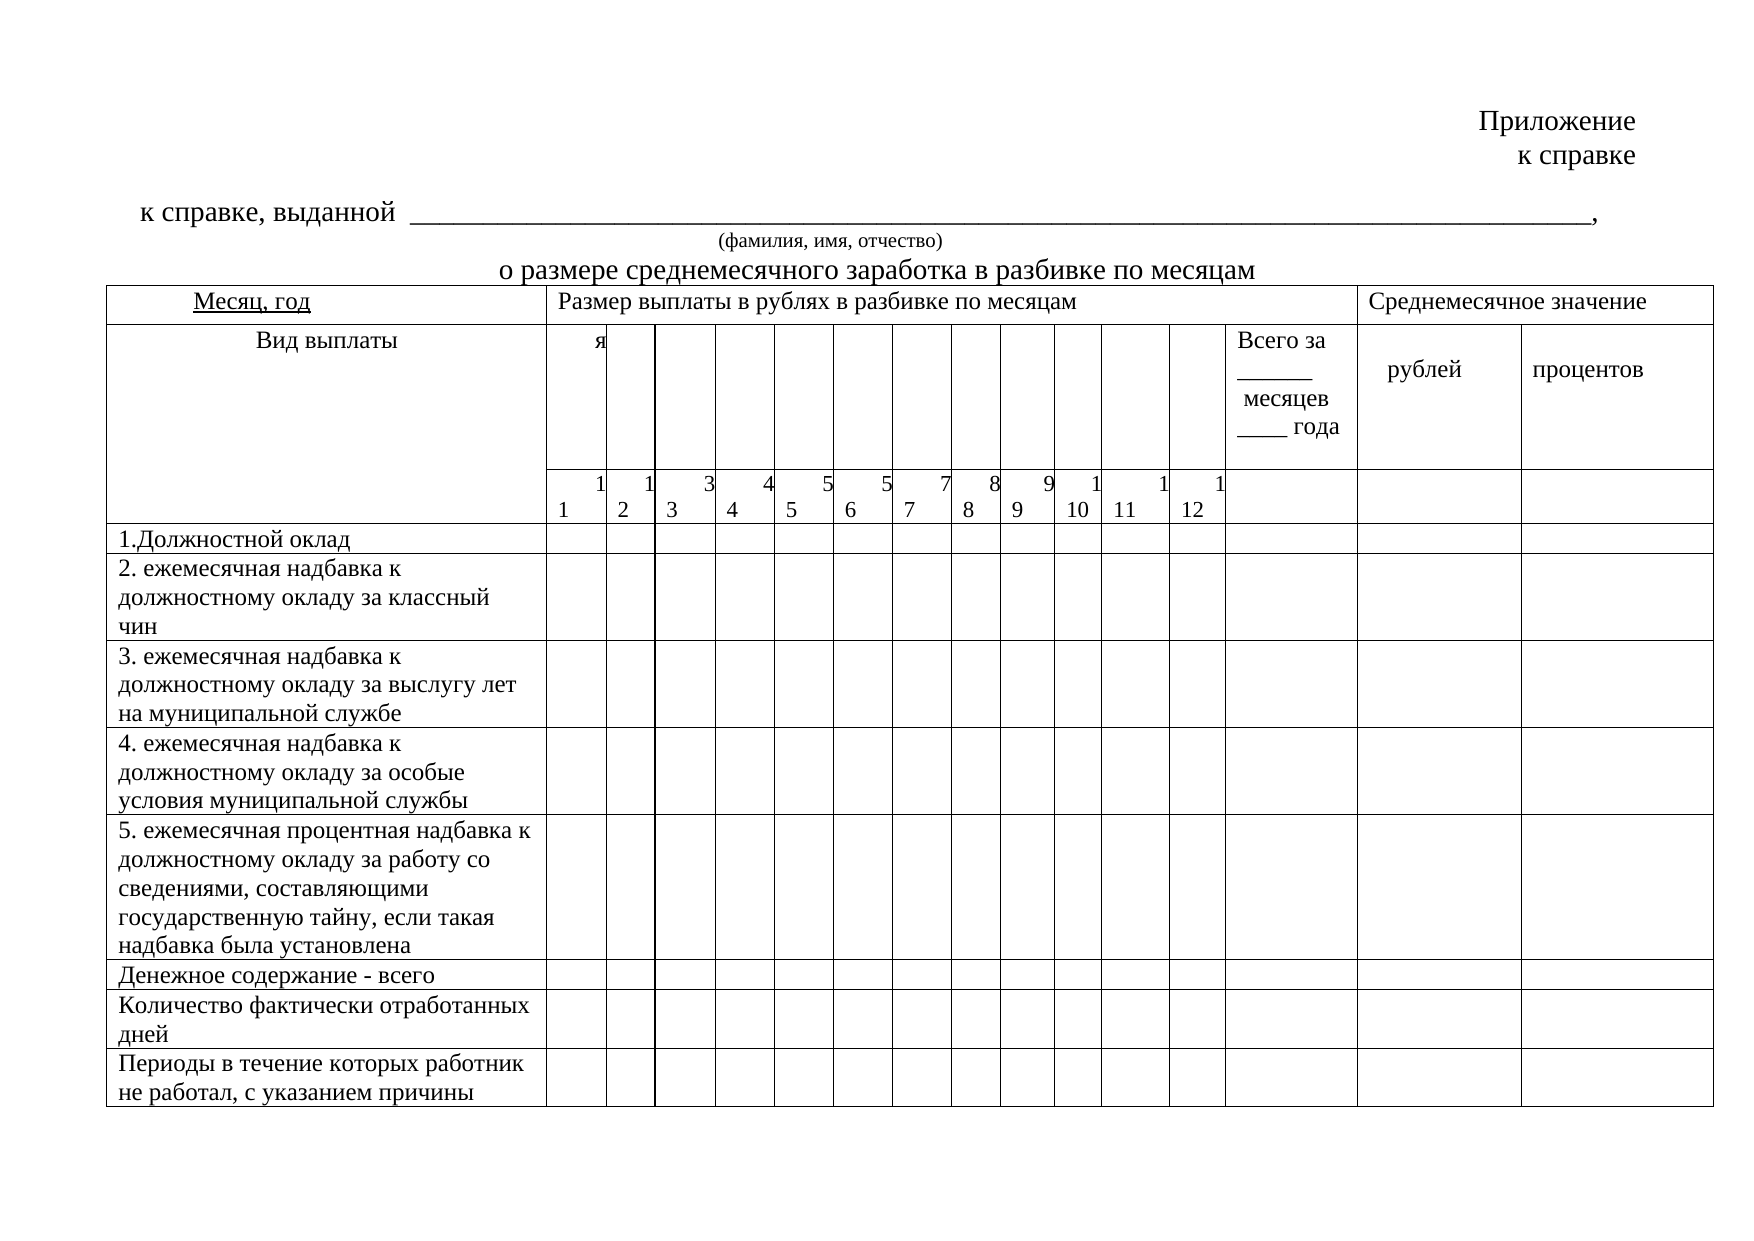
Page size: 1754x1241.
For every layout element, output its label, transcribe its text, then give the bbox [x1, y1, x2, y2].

table_cell [952, 524, 1000, 552]
table_cell 112 [1170, 470, 1225, 523]
table_cell [547, 728, 606, 814]
table_cell 111 [1102, 470, 1169, 523]
table_cell [1170, 641, 1225, 727]
table_header Среднемесячное значение [1358, 286, 1713, 324]
table_cell [656, 641, 715, 727]
table_cell [656, 990, 715, 1047]
table_cell [656, 728, 715, 814]
table_cell [1055, 728, 1101, 814]
table_cell [775, 1049, 833, 1106]
table_cell [952, 554, 1000, 640]
table_cell 44 [716, 470, 774, 523]
table_cell [1358, 960, 1521, 989]
table_cell [1522, 641, 1713, 727]
table_cell [1001, 1049, 1054, 1106]
table_cell [547, 815, 606, 959]
table_cell [1102, 524, 1169, 552]
table_cell [1055, 641, 1101, 727]
table_cell [1226, 641, 1357, 727]
table_cell 56 [834, 470, 892, 523]
table_cell [1170, 990, 1225, 1047]
table_cell [1102, 960, 1169, 989]
table_cell [716, 728, 774, 814]
text к справке [118, 137, 1636, 171]
table_cell [1055, 990, 1101, 1047]
table_cell 2. ежемесячная надбавка к должностному окладу за классный чин [107, 554, 546, 640]
table_cell [1226, 554, 1357, 640]
table_cell [1358, 728, 1521, 814]
table_cell [1001, 554, 1054, 640]
table_cell [952, 960, 1000, 989]
table_cell я [547, 325, 606, 469]
table_cell [893, 554, 951, 640]
table_header Размер выплаты в рублях в разбивке по месяцам [547, 286, 1357, 324]
table_cell [893, 524, 951, 552]
table_cell [1226, 728, 1357, 814]
table_cell рублей [1358, 325, 1521, 469]
table_cell [1001, 990, 1054, 1047]
table_cell [716, 554, 774, 640]
table_cell [607, 960, 654, 989]
table_cell [1102, 1049, 1169, 1106]
table_cell [834, 990, 892, 1047]
table_cell [775, 990, 833, 1047]
table_cell [834, 1049, 892, 1106]
table_cell [547, 554, 606, 640]
table_cell [1170, 554, 1225, 640]
table_header Месяц, год [107, 286, 546, 324]
table_cell [656, 524, 715, 552]
table_cell [1055, 1049, 1101, 1106]
table_cell [1055, 960, 1101, 989]
table_cell Периоды в течение которых работник не работал, с указанием причины [107, 1049, 546, 1106]
table_cell [775, 728, 833, 814]
table_cell [1522, 1049, 1713, 1106]
table_cell 77 [893, 470, 951, 523]
table_cell [1001, 728, 1054, 814]
table_cell [1358, 524, 1521, 552]
table_cell [716, 960, 774, 989]
table_cell [607, 325, 654, 469]
table_cell [1522, 815, 1713, 959]
table_cell [1522, 960, 1713, 989]
table_cell [834, 815, 892, 959]
table_cell 110 [1055, 470, 1101, 523]
table_cell 88 [952, 470, 1000, 523]
table_cell [1102, 641, 1169, 727]
table_cell процентов [1522, 325, 1713, 469]
table_cell [1055, 554, 1101, 640]
table_cell [834, 325, 892, 469]
table_cell [1102, 325, 1169, 469]
table_cell 33 [656, 470, 715, 523]
table_cell [656, 815, 715, 959]
table_cell [547, 524, 606, 552]
table_cell [893, 990, 951, 1047]
table_cell [1226, 470, 1357, 523]
table_cell [893, 325, 951, 469]
table_cell [716, 1049, 774, 1106]
table_cell [1170, 728, 1225, 814]
table_cell [952, 728, 1000, 814]
text к справке, выданной _________________________________________________________________________________, [118, 194, 1636, 228]
table_cell 11 [547, 470, 606, 523]
table_cell [1522, 470, 1713, 523]
table_cell [1522, 554, 1713, 640]
table_cell [1001, 641, 1054, 727]
table_cell 5. ежемесячная процентная надбавка к должностному окладу за работу со сведениями, составляющими государственную тайну, если такая надбавка была установлена [107, 815, 546, 959]
table_cell [1226, 990, 1357, 1047]
table_cell Количество фактически отработанных дней [107, 990, 546, 1047]
table_cell [1102, 815, 1169, 959]
text (фамилия, имя, отчество) [118, 228, 1636, 252]
table_cell [775, 524, 833, 552]
table_cell [834, 960, 892, 989]
table_cell [1170, 960, 1225, 989]
table_cell [607, 990, 654, 1047]
table_cell [1358, 554, 1521, 640]
table_cell [775, 641, 833, 727]
table_cell [1001, 524, 1054, 552]
table_cell [775, 554, 833, 640]
table_cell [656, 325, 715, 469]
table_cell [716, 641, 774, 727]
table_cell [1170, 815, 1225, 959]
table_cell [1055, 815, 1101, 959]
table_cell [607, 815, 654, 959]
table_cell [547, 960, 606, 989]
table_cell [547, 1049, 606, 1106]
table_cell [1170, 1049, 1225, 1106]
table_cell [716, 325, 774, 469]
table_cell [1358, 1049, 1521, 1106]
table_cell [834, 554, 892, 640]
table_cell [893, 728, 951, 814]
table_cell [716, 524, 774, 552]
table_cell [1226, 815, 1357, 959]
table_cell [1170, 524, 1225, 552]
table_cell [716, 990, 774, 1047]
table_cell [716, 815, 774, 959]
table_cell [834, 728, 892, 814]
table_cell [607, 524, 654, 552]
table_cell 4. ежемесячная надбавка к должностному окладу за особые условия муниципальной службы [107, 728, 546, 814]
table_cell [893, 641, 951, 727]
table_cell [775, 960, 833, 989]
table_cell [893, 1049, 951, 1106]
table_cell [775, 325, 833, 469]
text Приложение [118, 103, 1636, 137]
table_cell [1226, 960, 1357, 989]
table_cell [607, 641, 654, 727]
table_cell [1102, 990, 1169, 1047]
table_cell [607, 728, 654, 814]
table_cell Всего за ______ месяцев ____ года [1226, 325, 1357, 469]
table_cell [952, 990, 1000, 1047]
table_cell Денежное содержание - всего [107, 960, 546, 989]
table_cell [547, 990, 606, 1047]
table_cell Вид выплаты [107, 325, 546, 523]
table_cell 12 [607, 470, 654, 523]
table_cell [1358, 641, 1521, 727]
table_cell [1358, 990, 1521, 1047]
table_cell [893, 815, 951, 959]
table_cell [1102, 728, 1169, 814]
table_cell [1522, 990, 1713, 1047]
table_cell [1358, 815, 1521, 959]
table_cell [952, 1049, 1000, 1106]
table_cell [775, 815, 833, 959]
table_cell 1.Должностной оклад [107, 524, 546, 552]
table_cell [656, 960, 715, 989]
table_cell [952, 325, 1000, 469]
table_cell [1001, 325, 1054, 469]
table_cell [1358, 470, 1521, 523]
table_cell [1055, 524, 1101, 552]
table_cell [1102, 554, 1169, 640]
table_cell [1055, 325, 1101, 469]
table_cell [1226, 524, 1357, 552]
table_cell [607, 1049, 654, 1106]
table_cell 99 [1001, 470, 1054, 523]
table_cell [1001, 960, 1054, 989]
table_cell [607, 554, 654, 640]
table_cell [1170, 325, 1225, 469]
table_cell [1522, 728, 1713, 814]
table_cell [1226, 1049, 1357, 1106]
table_cell [547, 641, 606, 727]
table_cell 3. ежемесячная надбавка к должностному окладу за выслугу лет на муниципальной службе [107, 641, 546, 727]
table_cell [834, 524, 892, 552]
text о размере среднемесячного заработка в разбивке по месяцам [118, 252, 1636, 285]
table_cell [1001, 815, 1054, 959]
table_cell [893, 960, 951, 989]
table_cell [656, 554, 715, 640]
table_cell [656, 1049, 715, 1106]
table_cell [1522, 524, 1713, 552]
table_cell [952, 815, 1000, 959]
table_cell 55 [775, 470, 833, 523]
table_cell [952, 641, 1000, 727]
table_cell [834, 641, 892, 727]
